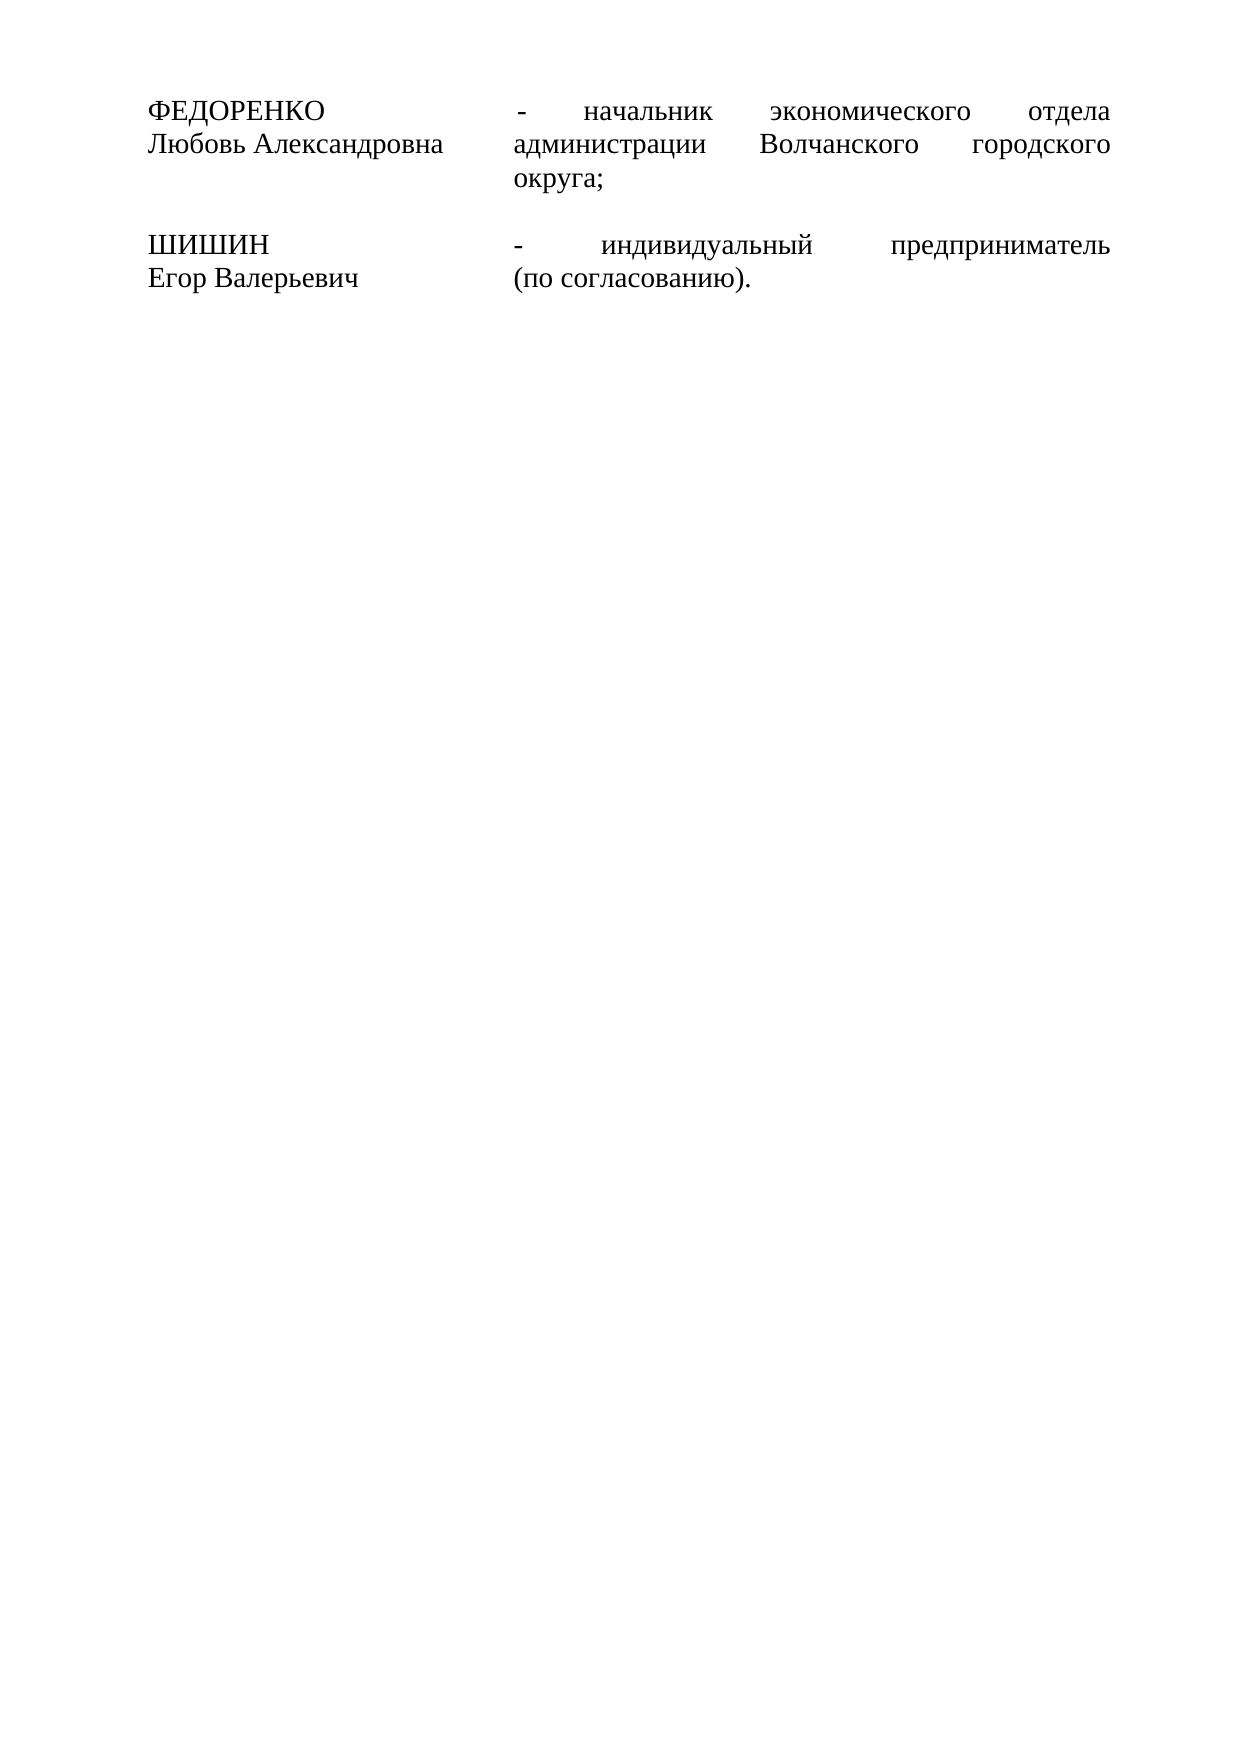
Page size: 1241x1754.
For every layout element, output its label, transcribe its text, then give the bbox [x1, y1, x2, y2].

table_cell - начальник экономического отдела администрации Волчанского городского округа; [502, 59, 1122, 227]
table_cell - индивидуальный предприниматель (по согласованию). [502, 227, 1122, 294]
table_cell ШИШИН Егор Валерьевич [136, 227, 502, 294]
table_cell ФЕДОРЕНКО Любовь Александровна [136, 59, 502, 227]
